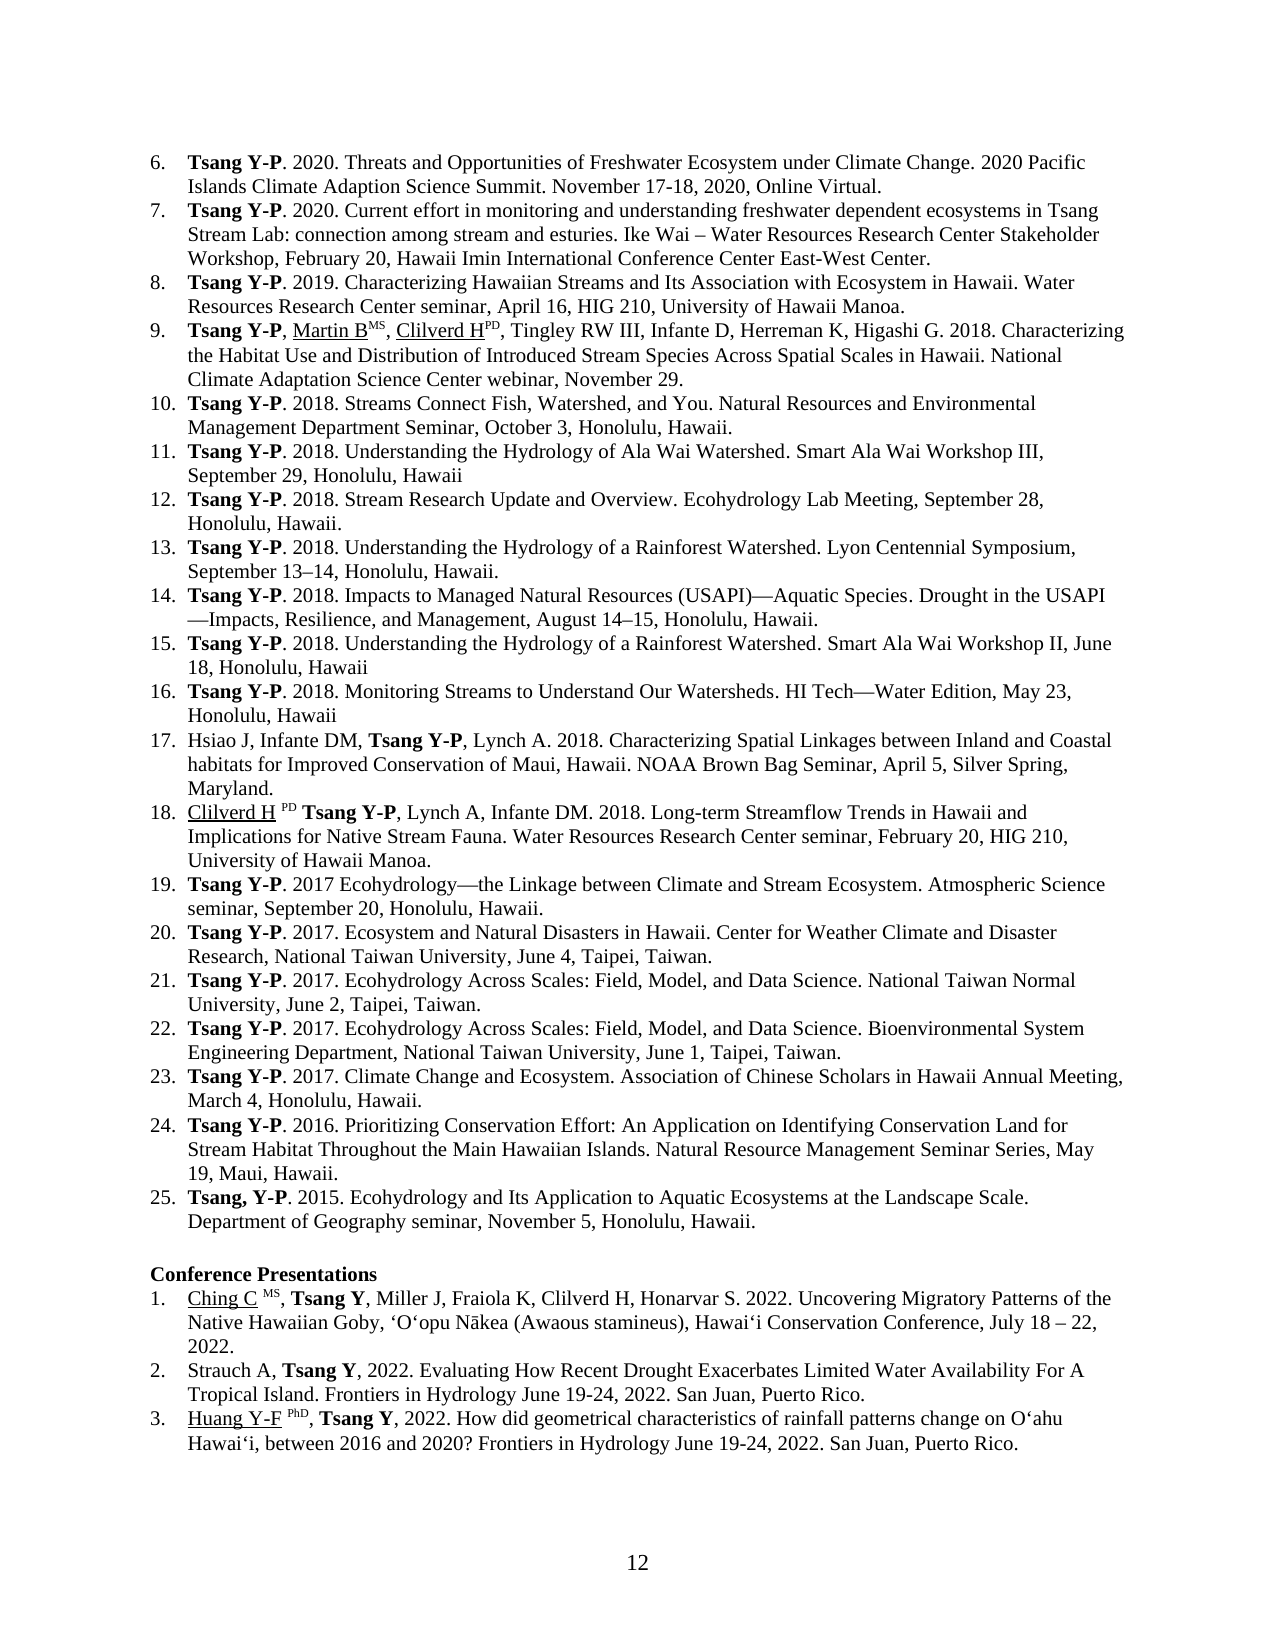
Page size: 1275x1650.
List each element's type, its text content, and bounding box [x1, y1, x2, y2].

list Ching C MS, Tsang Y, Miller J, Fraiola K, Clilverd H, Honarvar S. 2022. Uncovering Migratory Patterns of the Native Hawaiian Goby, ʻOʻopu Nākea (Awaous stamineus), Hawai‘i Conservation Conference, July 18 – 22, 2022. [150, 1286, 1125, 1358]
list Tsang Y-P. 2018. Understanding the Hydrology of a Rainforest Watershed. Smart Ala Wai Workshop II, June 18, Honolulu, Hawaii [150, 631, 1125, 679]
list Tsang Y-P. 2018. Monitoring Streams to Understand Our Watersheds. HI Tech—Water Edition, May 23, Honolulu, Hawaii [150, 679, 1125, 727]
list Tsang Y-P. 2018. Understanding the Hydrology of a Rainforest Watershed. Lyon Centennial Symposium, September 13–14, Honolulu, Hawaii. [150, 535, 1125, 583]
list Tsang Y-P. 2017. Ecosystem and Natural Disasters in Hawaii. Center for Weather Climate and Disaster Research, National Taiwan University, June 4, Taipei, Taiwan. [150, 920, 1125, 968]
list Tsang Y-P, Martin BMS, Clilverd HPD, Tingley RW III, Infante D, Herreman K, Higashi G. 2018. Characterizing the Habitat Use and Distribution of Introduced Stream Species Across Spatial Scales in Hawaii. National Climate Adaptation Science Center webinar, November 29. [150, 318, 1125, 391]
list Tsang Y-P. 2017. Climate Change and Ecosystem. Association of Chinese Scholars in Hawaii Annual Meeting, March 4, Honolulu, Hawaii. [150, 1064, 1125, 1112]
list Clilverd H PD Tsang Y-P, Lynch A, Infante DM. 2018. Long-term Streamflow Trends in Hawaii and Implications for Native Stream Fauna. Water Resources Research Center seminar, February 20, HIG 210, University of Hawaii Manoa. [150, 800, 1125, 872]
list Tsang Y-P. 2017 Ecohydrology—the Linkage between Climate and Stream Ecosystem. Atmospheric Science seminar, September 20, Honolulu, Hawaii. [150, 872, 1125, 920]
list Tsang Y-P. 2019. Characterizing Hawaiian Streams and Its Association with Ecosystem in Hawaii. Water Resources Research Center seminar, April 16, HIG 210, University of Hawaii Manoa. [150, 270, 1125, 318]
list Tsang Y-P. 2017. Ecohydrology Across Scales: Field, Model, and Data Science. National Taiwan Normal University, June 2, Taipei, Taiwan. [150, 968, 1125, 1016]
list Tsang Y-P. 2020. Current effort in monitoring and understanding freshwater dependent ecosystems in Tsang Stream Lab: connection among stream and esturies. Ike Wai – Water Resources Research Center Stakeholder Workshop, February 20, Hawaii Imin International Conference Center East-West Center. [150, 198, 1125, 270]
list Strauch A, Tsang Y, 2022. Evaluating How Recent Drought Exacerbates Limited Water Availability For A Tropical Island. Frontiers in Hydrology June 19-24, 2022. San Juan, Puerto Rico. [150, 1358, 1125, 1406]
text Conference Presentations [150, 1262, 1106, 1286]
list Huang Y-F PhD, Tsang Y, 2022. How did geometrical characteristics of rainfall patterns change on O‘ahu Hawai‘i, between 2016 and 2020? Frontiers in Hydrology June 19-24, 2022. San Juan, Puerto Rico. [150, 1406, 1125, 1454]
list Tsang Y-P. 2016. Prioritizing Conservation Effort: An Application on Identifying Conservation Land for Stream Habitat Throughout the Main Hawaiian Islands. Natural Resource Management Seminar Series, May 19, Maui, Hawaii. [150, 1112, 1125, 1185]
list Hsiao J, Infante DM, Tsang Y-P, Lynch A. 2018. Characterizing Spatial Linkages between Inland and Coastal habitats for Improved Conservation of Maui, Hawaii. NOAA Brown Bag Seminar, April 5, Silver Spring, Maryland. [150, 727, 1125, 800]
list Tsang Y-P. 2018. Understanding the Hydrology of Ala Wai Watershed. Smart Ala Wai Workshop III, September 29, Honolulu, Hawaii [150, 439, 1125, 487]
list Tsang Y-P. 2018. Stream Research Update and Overview. Ecohydrology Lab Meeting, September 28, Honolulu, Hawaii. [150, 487, 1125, 535]
list Tsang Y-P. 2020. Threats and Opportunities of Freshwater Ecosystem under Climate Change. 2020 Pacific Islands Climate Adaption Science Summit. November 17-18, 2020, Online Virtual. [150, 150, 1125, 198]
list Tsang Y-P. 2018. Streams Connect Fish, Watershed, and You. Natural Resources and Environmental Management Department Seminar, October 3, Honolulu, Hawaii. [150, 391, 1125, 439]
list Tsang Y-P. 2017. Ecohydrology Across Scales: Field, Model, and Data Science. Bioenvironmental System Engineering Department, National Taiwan University, June 1, Taipei, Taiwan. [150, 1016, 1125, 1064]
list Tsang, Y-P. 2015. Ecohydrology and Its Application to Aquatic Ecosystems at the Landscape Scale. Department of Geography seminar, November 5, Honolulu, Hawaii. [150, 1185, 1125, 1233]
list Tsang Y-P. 2018. Impacts to Managed Natural Resources (USAPI)—Aquatic Species. Drought in the USAPI—Impacts, Resilience, and Management, August 14–15, Honolulu, Hawaii. [150, 583, 1125, 631]
